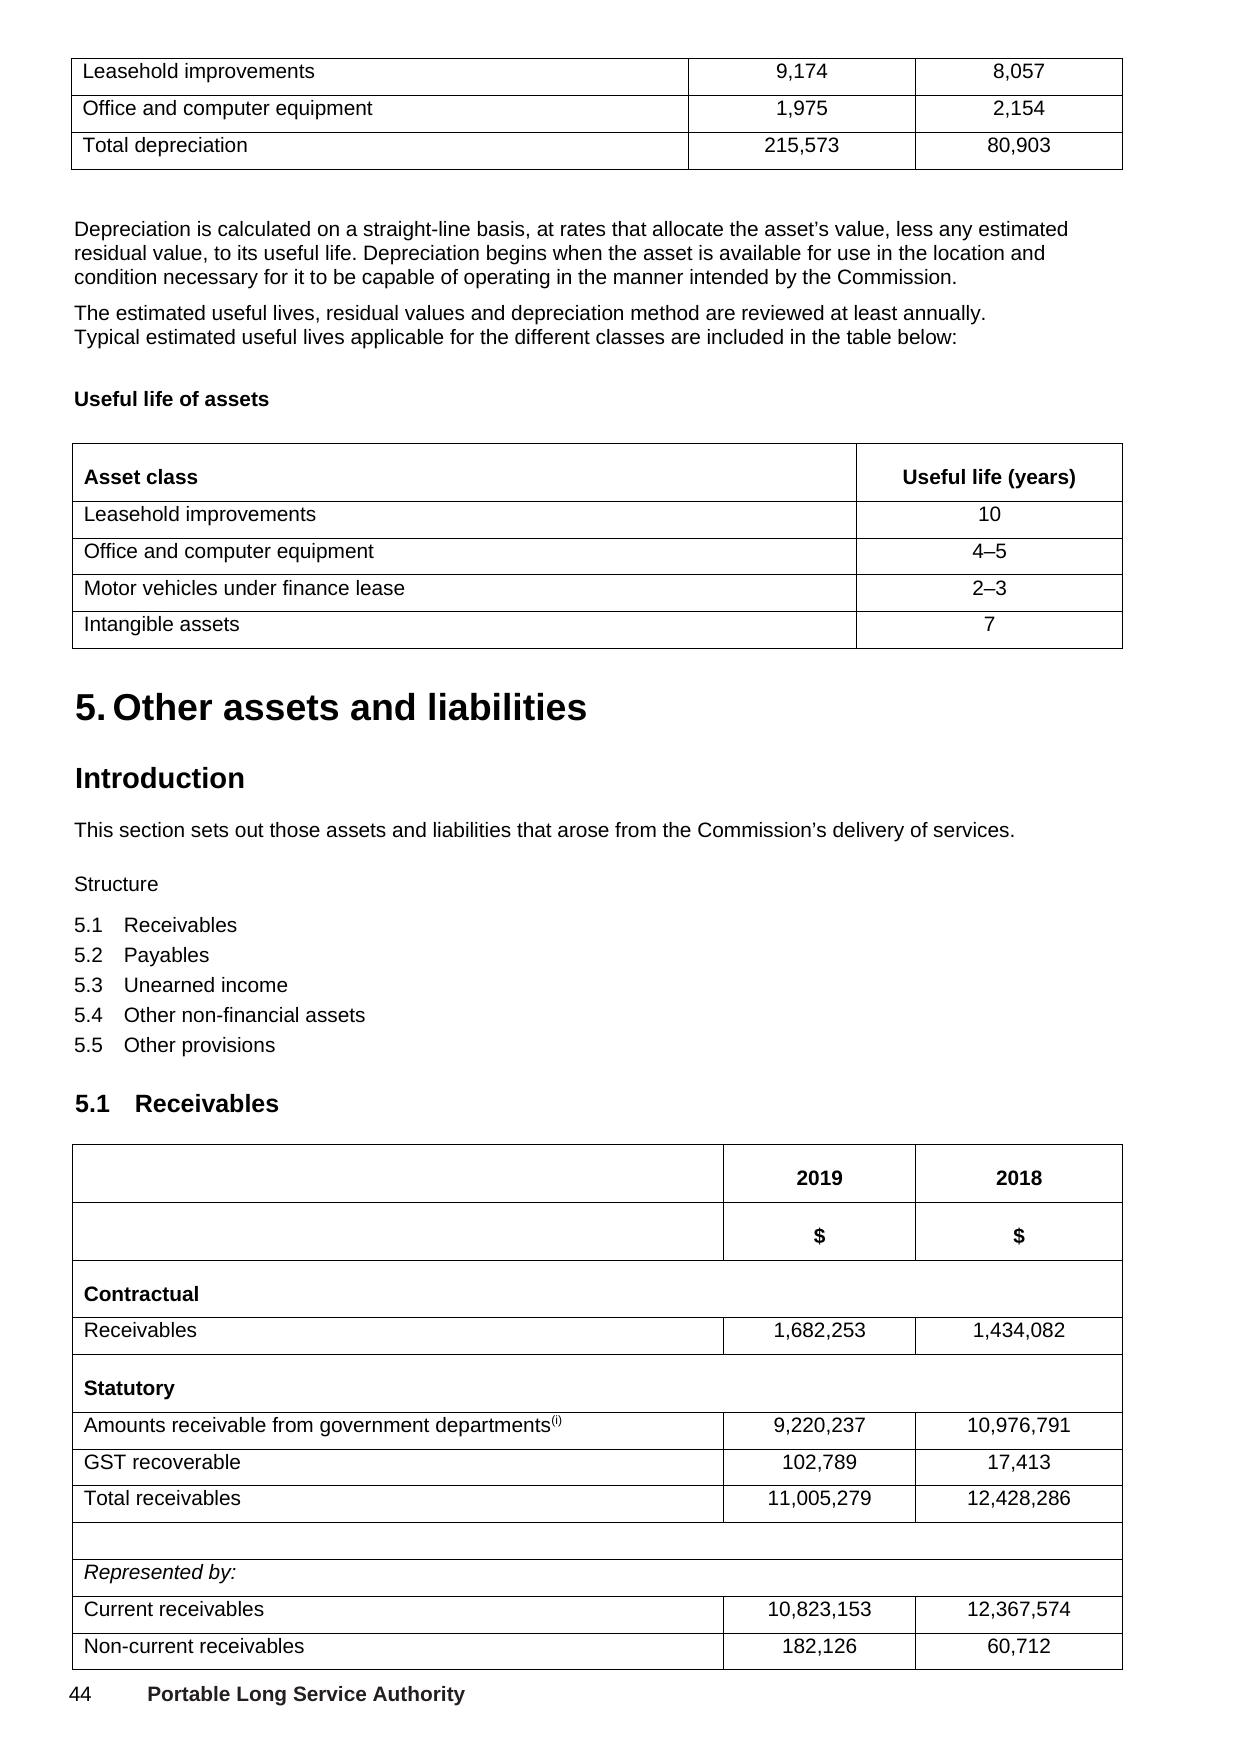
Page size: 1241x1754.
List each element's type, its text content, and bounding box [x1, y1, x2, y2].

table_cell Office and computer equipment [72, 96, 688, 132]
subtitle 5.1 Receivables [75, 1089, 1240, 1118]
table_header 2019 [724, 1145, 915, 1202]
table_cell GST recoverable [73, 1450, 723, 1485]
table_cell 1,434,082 [916, 1318, 1122, 1354]
table_cell 9,174 [689, 59, 915, 95]
text 5.2 Payables [74, 943, 1240, 967]
text 5.3 Unearned income [74, 973, 1240, 997]
table_cell Leasehold improvements [72, 59, 688, 95]
table_cell $ [916, 1203, 1122, 1259]
text 5.1 Receivables [74, 913, 1240, 937]
table_cell 10 [857, 502, 1122, 538]
table_cell $ [724, 1203, 915, 1259]
table_cell Intangible assets [73, 612, 856, 648]
table_cell Total receivables [73, 1486, 723, 1522]
table_cell Leasehold improvements [73, 502, 856, 538]
text The estimated useful lives, residual values and depreciation method are reviewed at least annually. Typical estimated useful lives applicable for the different classes are included in the table below: [74, 301, 1122, 349]
table_header 2018 [916, 1145, 1122, 1202]
table_header [73, 1145, 723, 1202]
table_cell 12,428,286 [916, 1486, 1122, 1522]
table_cell Contractual [73, 1261, 1122, 1317]
subtitle Other assets and liabilities [75, 685, 1240, 728]
table_cell 4–5 [857, 539, 1122, 574]
table_cell 11,005,279 [724, 1486, 915, 1522]
table_cell 2,154 [916, 96, 1122, 132]
table_cell Current receivables [73, 1597, 723, 1632]
table_cell Statutory [73, 1355, 1122, 1412]
subtitle Introduction [75, 761, 1240, 794]
table_cell 17,413 [916, 1450, 1122, 1485]
table_cell 182,126 [724, 1634, 915, 1669]
table_cell Non-current receivables [73, 1634, 723, 1669]
table_cell Represented by: [73, 1560, 1122, 1596]
table_cell 1,975 [689, 96, 915, 132]
table_cell Motor vehicles under finance lease [73, 575, 856, 611]
text Depreciation is calculated on a straight-line basis, at rates that allocate the asset’s value, less any estimated residual value, to its useful life. Depreciation begins when the asset is available for use in the location and condition necessary for it to be capable of operating in the manner intended by the Commission. [74, 217, 1122, 289]
table_cell 12,367,574 [916, 1597, 1122, 1632]
table_cell 60,712 [916, 1634, 1122, 1669]
table_cell 215,573 [689, 133, 915, 169]
table_header Useful life (years) [857, 444, 1122, 501]
table_cell 10,823,153 [724, 1597, 915, 1632]
table_cell 80,903 [916, 133, 1122, 169]
table_cell 9,220,237 [724, 1413, 915, 1448]
text 5.5 Other provisions [74, 1033, 1240, 1057]
table_cell 8,057 [916, 59, 1122, 95]
table_cell 10,976,791 [916, 1413, 1122, 1448]
table_header Asset class [73, 444, 856, 501]
table_cell 102,789 [724, 1450, 915, 1485]
table_cell [73, 1203, 723, 1259]
text Structure [74, 854, 1240, 896]
table_cell Amounts receivable from government departments(i) [73, 1413, 723, 1448]
table_cell 7 [857, 612, 1122, 648]
text 5.4 Other non-financial assets [74, 1003, 1240, 1027]
table_cell [73, 1523, 1122, 1559]
table_cell Office and computer equipment [73, 539, 856, 574]
text This section sets out those assets and liabilities that arose from the Commission’s delivery of services. [74, 818, 1240, 842]
table_cell 2–3 [857, 575, 1122, 611]
table_cell 1,682,253 [724, 1318, 915, 1354]
table_cell Receivables [73, 1318, 723, 1354]
table_cell Total depreciation [72, 133, 688, 169]
text Useful life of assets [74, 387, 1122, 411]
